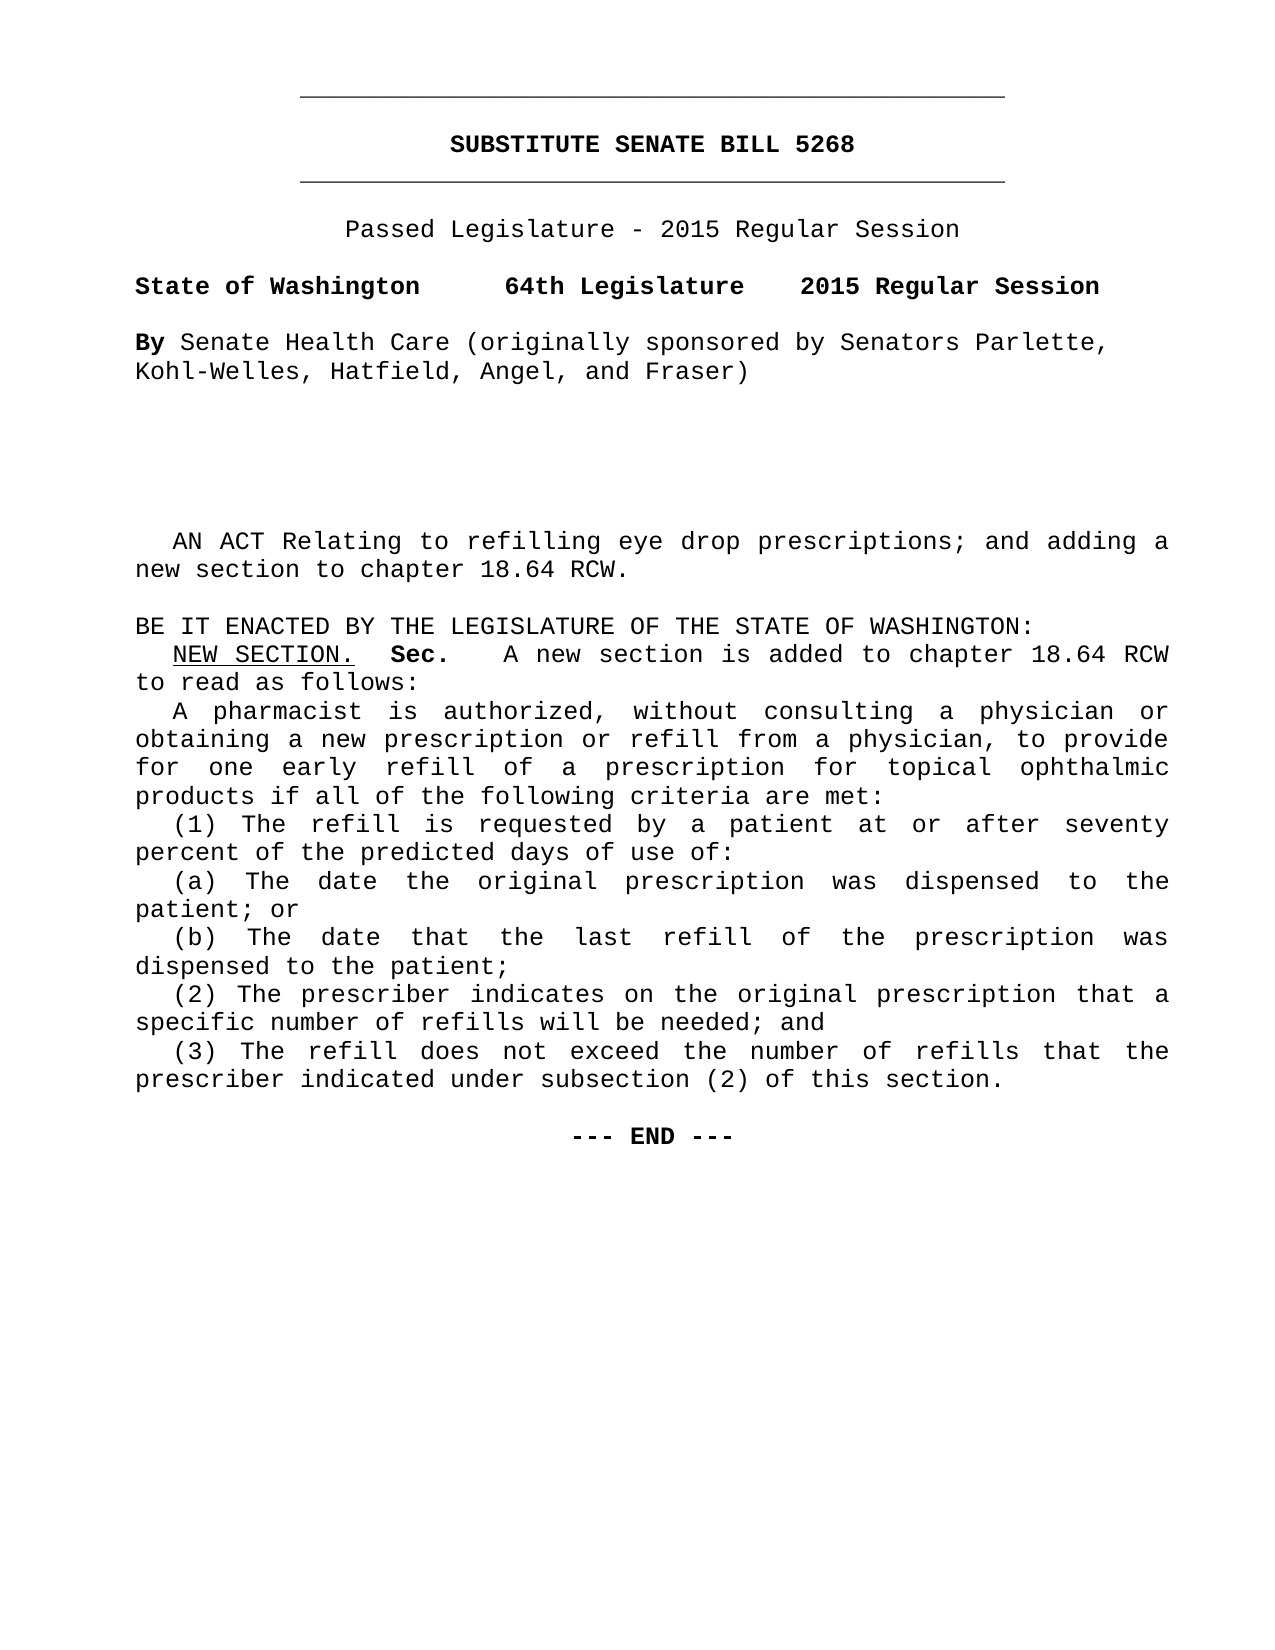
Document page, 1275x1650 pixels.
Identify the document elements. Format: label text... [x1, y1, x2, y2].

text BE IT ENACTED BY THE LEGISLATURE OF THE STATE OF WASHINGTON: [135, 613, 1170, 642]
text By Senate Health Care (originally sponsored by Senators Parlette, Kohl-Welles, Hatfield, Angel, and Fraser) [135, 330, 1170, 387]
text --- END --- [135, 1123, 1170, 1152]
text (a) The date the original prescription was dispensed to the patient; or [135, 868, 1170, 925]
text AN ACT Relating to refilling eye drop prescriptions; and adding a new section to chapter 18.64 RCW. [135, 528, 1170, 585]
text (1) The refill is requested by a patient at or after seventy percent of the predicted days of use of: [135, 812, 1170, 868]
text A pharmacist is authorized, without consulting a physician or obtaining a new prescription or refill from a physician, to provide for one early refill of a prescription for topical ophthalmic products if all of the following criteria are met: [135, 698, 1170, 812]
text SUBSTITUTE SENATE BILL 5268 [135, 132, 1170, 160]
text (b) The date that the last refill of the prescription was dispensed to the patient; [135, 925, 1170, 982]
text Passed Legislature - 2015 Regular Session [135, 217, 1170, 245]
text _______________________________________________ [135, 75, 1170, 103]
text NEW SECTION. Sec. A new section is added to chapter 18.64 RCW to read as follows: [135, 642, 1170, 698]
text (2) The prescriber indicates on the original prescription that a specific number of refills will be needed; and [135, 982, 1170, 1038]
text (3) The refill does not exceed the number of refills that the prescriber indicated under subsection (2) of this section. [135, 1038, 1170, 1095]
text _______________________________________________ [135, 160, 1170, 188]
text State of Washington 64th Legislature 2015 Regular Session [135, 273, 1170, 302]
